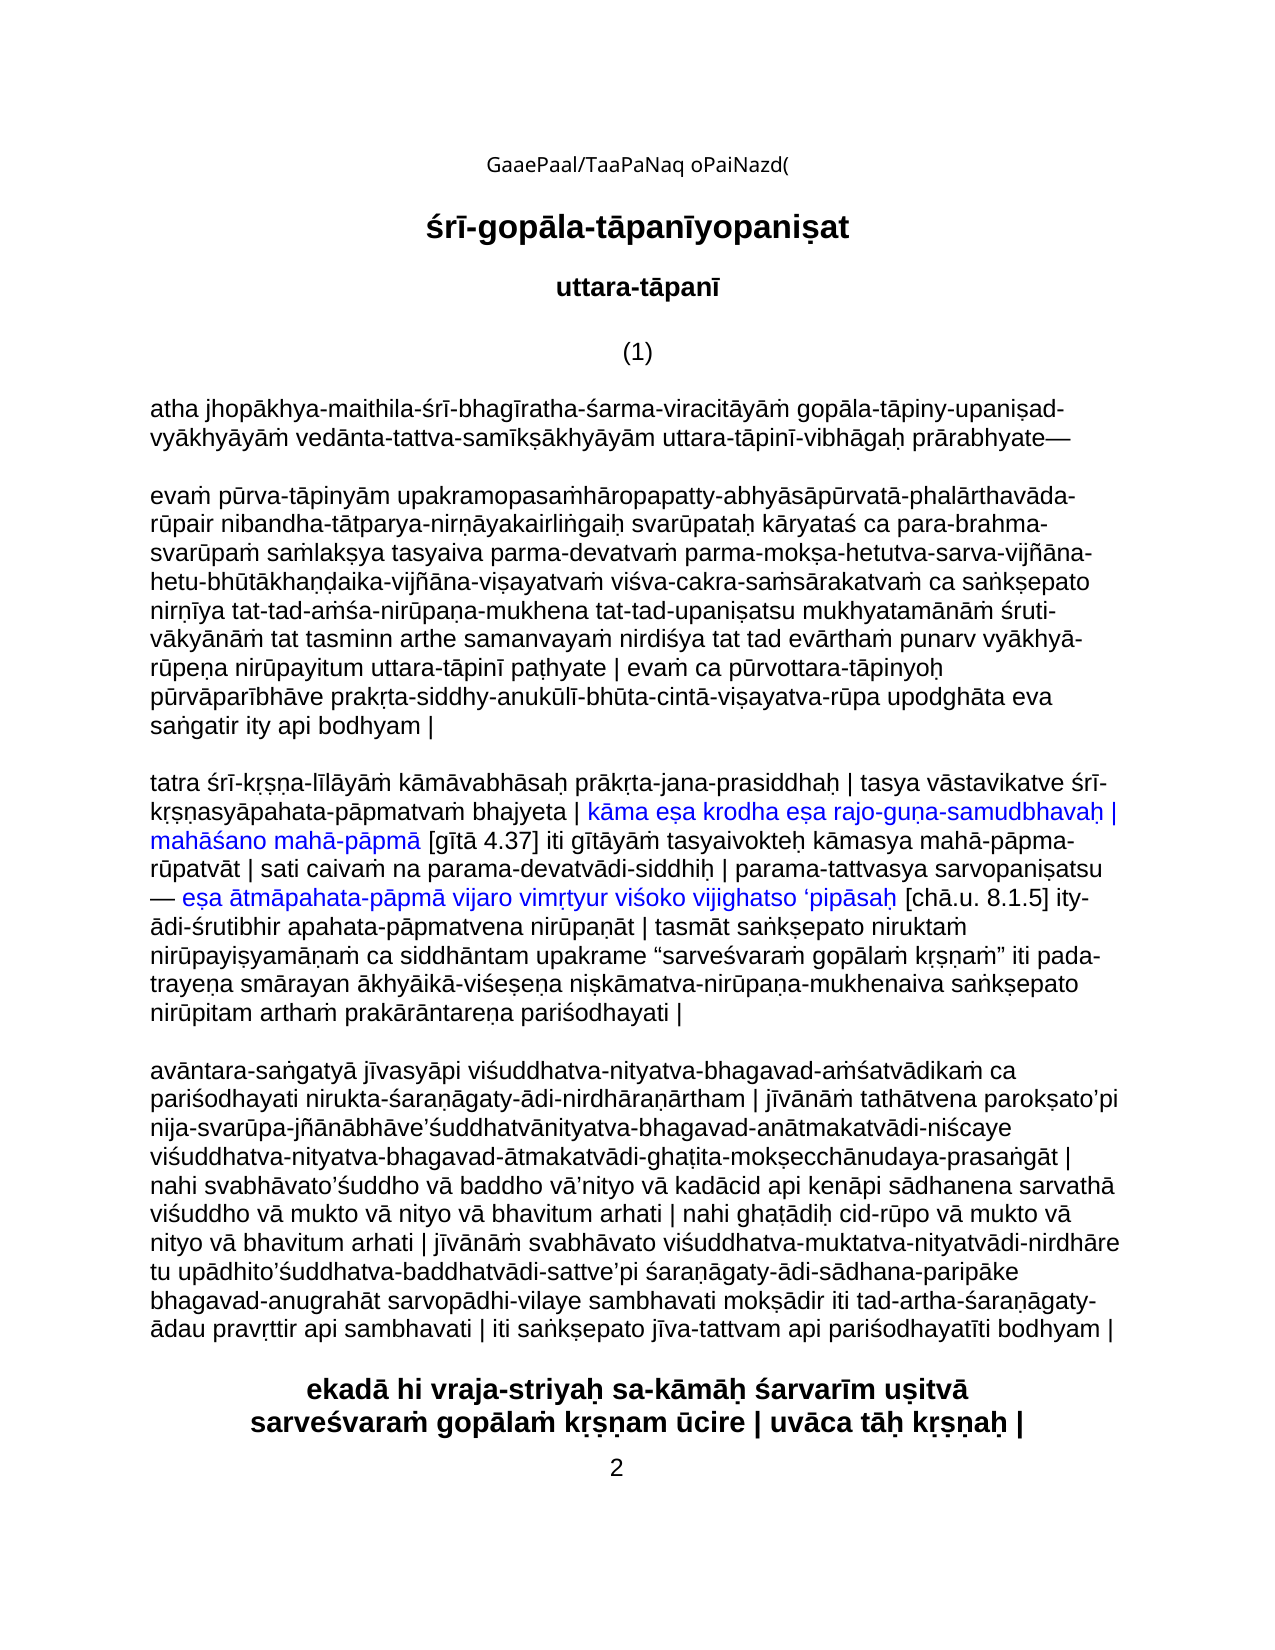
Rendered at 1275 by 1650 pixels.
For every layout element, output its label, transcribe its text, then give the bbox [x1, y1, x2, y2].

text atha jhopākhya-maithila-śrī-bhagīratha-śarma-viracitāyāṁ gopāla-tāpiny-upaniṣad-vyākhyāyāṁ vedānta-tattva-samīkṣākhyāyām uttara-tāpinī-vibhāgaḥ prārabhyate— [150, 394, 1125, 452]
text tatra śrī-kṛṣṇa-līlāyāṁ kāmāvabhāsaḥ prākṛta-jana-prasiddhaḥ | tasya vāstavikatve śrī-kṛṣṇasyāpahata-pāpmatvaṁ bhajyeta | kāma eṣa krodha eṣa rajo-guṇa-samudbhavaḥ | mahāśano mahā-pāpmā [gītā 4.37] iti gītāyāṁ tasyaivokteḥ kāmasya mahā-pāpma-rūpatvāt | sati caivaṁ na parama-devatvādi-siddhiḥ | parama-tattvasya sarvopaniṣatsu— eṣa ātmāpahata-pāpmā vijaro vimṛtyur viśoko vijighatso ‘pipāsaḥ [chā.u. 8.1.5] ity-ādi-śrutibhir apahata-pāpmatvena nirūpaṇāt | tasmāt saṅkṣepato niruktaṁ nirūpayiṣyamāṇaṁ ca siddhāntam upakrame “sarveśvaraṁ gopālaṁ kṛṣṇaṁ” iti pada-trayeṇa smārayan ākhyāikā-viśeṣeṇa niṣkāmatva-nirūpaṇa-mukhenaiva saṅkṣepato nirūpitam arthaṁ prakārāntareṇa pariśodhayati | [150, 768, 1125, 1027]
text ekadā hi vraja-striyaḥ sa-kāmāḥ śarvarīm uṣitvā [150, 1372, 1125, 1405]
text evaṁ pūrva-tāpinyām upakramopasaṁhāropapatty-abhyāsāpūrvatā-phalārthavāda-rūpair nibandha-tātparya-nirṇāyakairliṅgaiḥ svarūpataḥ kāryataś ca para-brahma-svarūpaṁ saṁlakṣya tasyaiva parma-devatvaṁ parma-mokṣa-hetutva-sarva-vijñāna-hetu-bhūtākhaṇḍaika-vijñāna-viṣayatvaṁ viśva-cakra-saṁsārakatvaṁ ca saṅkṣepato nirṇīya tat-tad-aṁśa-nirūpaṇa-mukhena tat-tad-upaniṣatsu mukhyatamānāṁ śruti-vākyānāṁ tat tasminn arthe samanvayaṁ nirdiśya tat tad evārthaṁ punarv vyākhyā-rūpeṇa nirūpayitum uttara-tāpinī paṭhyate | evaṁ ca pūrvottara-tāpinyoḥ pūrvāparībhāve prakṛta-siddhy-anukūlī-bhūta-cintā-viṣayatva-rūpa upodghāta eva saṅgatir ity api bodhyam | [150, 481, 1125, 739]
text avāntara-saṅgatyā jīvasyāpi viśuddhatva-nityatva-bhagavad-aṁśatvādikaṁ ca pariśodhayati nirukta-śaraṇāgaty-ādi-nirdhāraṇārtham | jīvānāṁ tathātvena parokṣato’pi nija-svarūpa-jñānābhāve’śuddhatvānityatva-bhagavad-anātmakatvādi-niścaye viśuddhatva-nityatva-bhagavad-ātmakatvādi-ghaṭita-mokṣecchānudaya-prasaṅgāt | nahi svabhāvato’śuddho vā baddho vā’nityo vā kadācid api kenāpi sādhanena sarvathā viśuddho vā mukto vā nityo vā bhavitum arhati | nahi ghaṭādiḥ cid-rūpo vā mukto vā nityo vā bhavitum arhati | jīvānāṁ svabhāvato viśuddhatva-muktatva-nityatvādi-nirdhāre tu upādhito’śuddhatva-baddhatvādi-sattve’pi śaraṇāgaty-ādi-sādhana-paripāke bhagavad-anugrahāt sarvopādhi-vilaye sambhavati mokṣādir iti tad-artha-śaraṇāgaty-ādau pravṛttir api sambhavati | iti saṅkṣepato jīva-tattvam api pariśodhayatīti bodhyam | [150, 1056, 1125, 1343]
text (1) [150, 337, 1125, 366]
subtitle uttara-tāpanī [150, 271, 1125, 302]
subtitle śrī-gopāla-tāpanīyopaniṣat [150, 207, 1125, 246]
text sarveśvaraṁ gopālaṁ kṛṣṇam ūcire | uvāca tāḥ kṛṣṇaḥ | [150, 1405, 1125, 1439]
